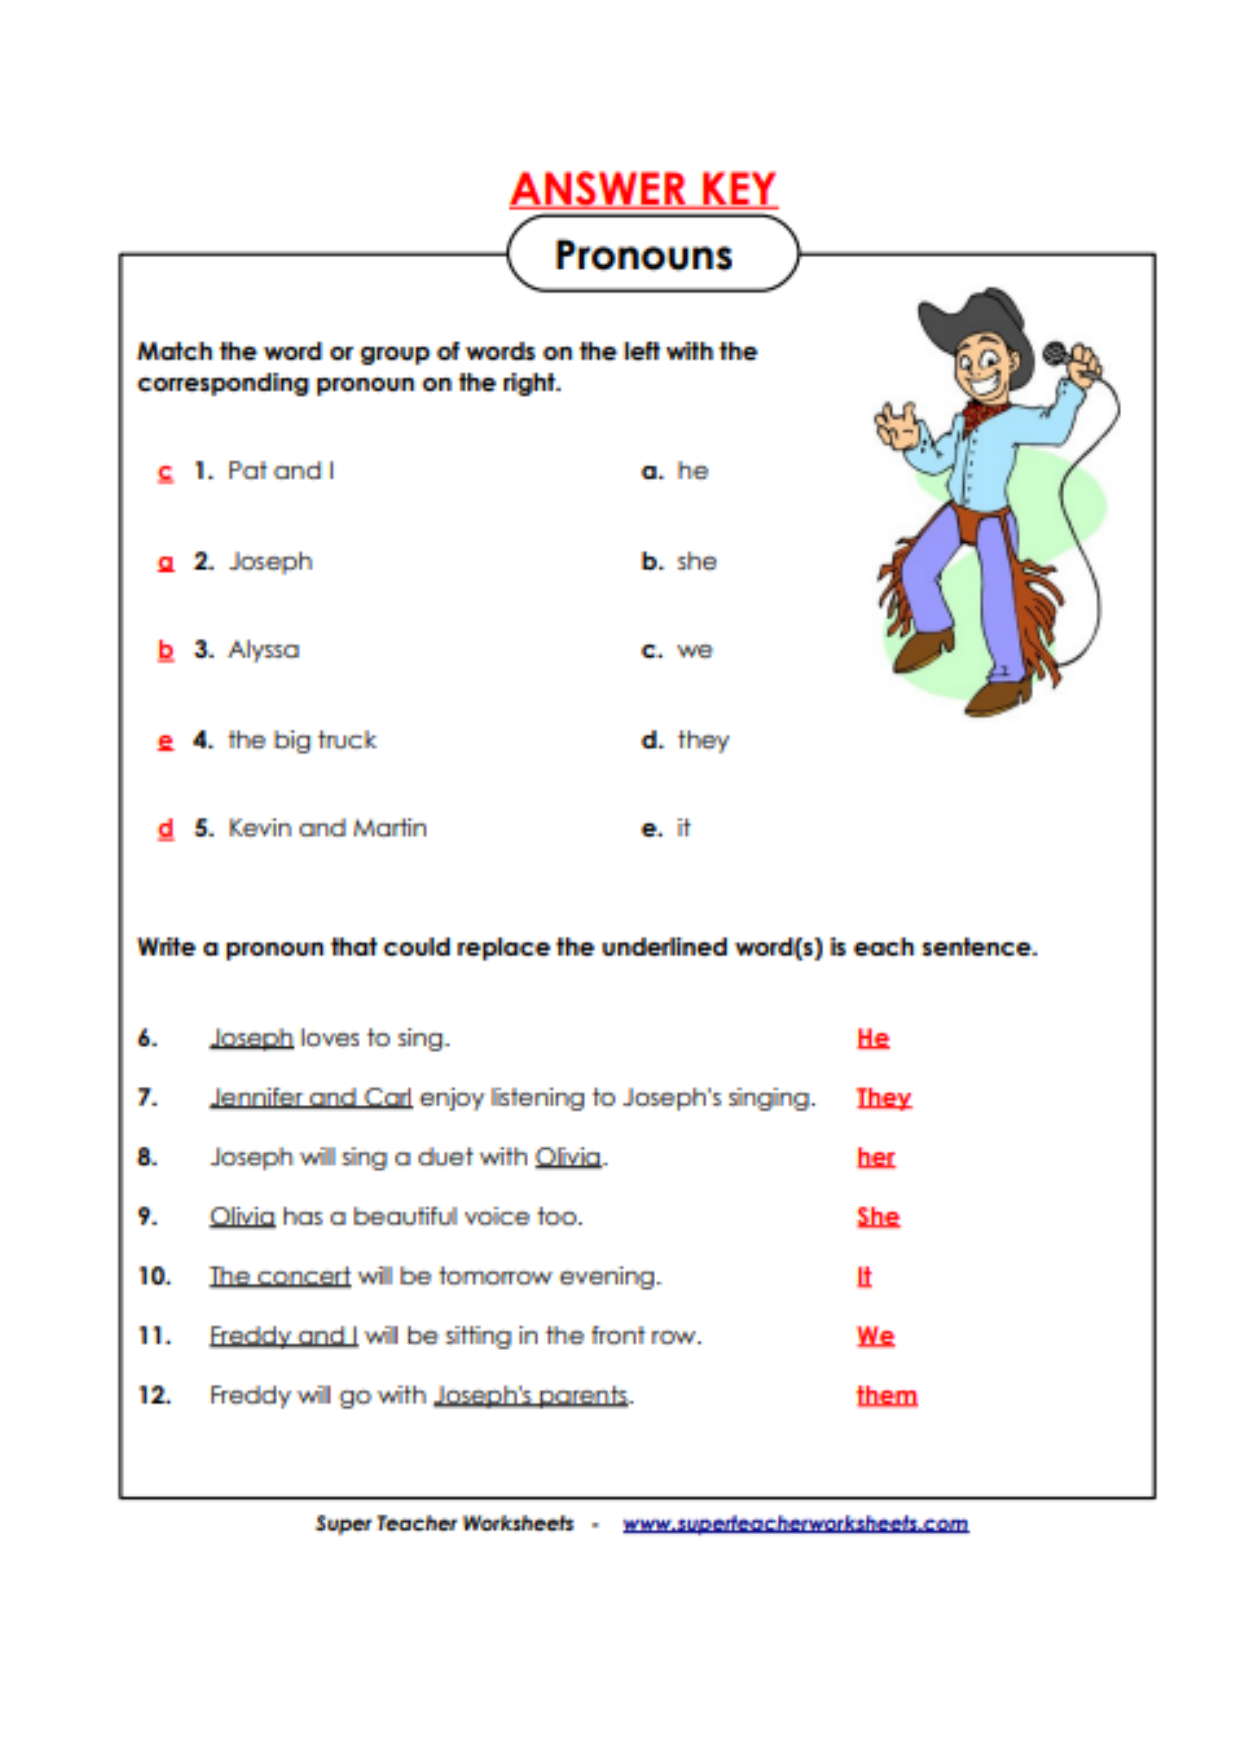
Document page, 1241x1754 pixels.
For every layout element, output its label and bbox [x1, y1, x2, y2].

picture [75, 125, 1191, 1552]
